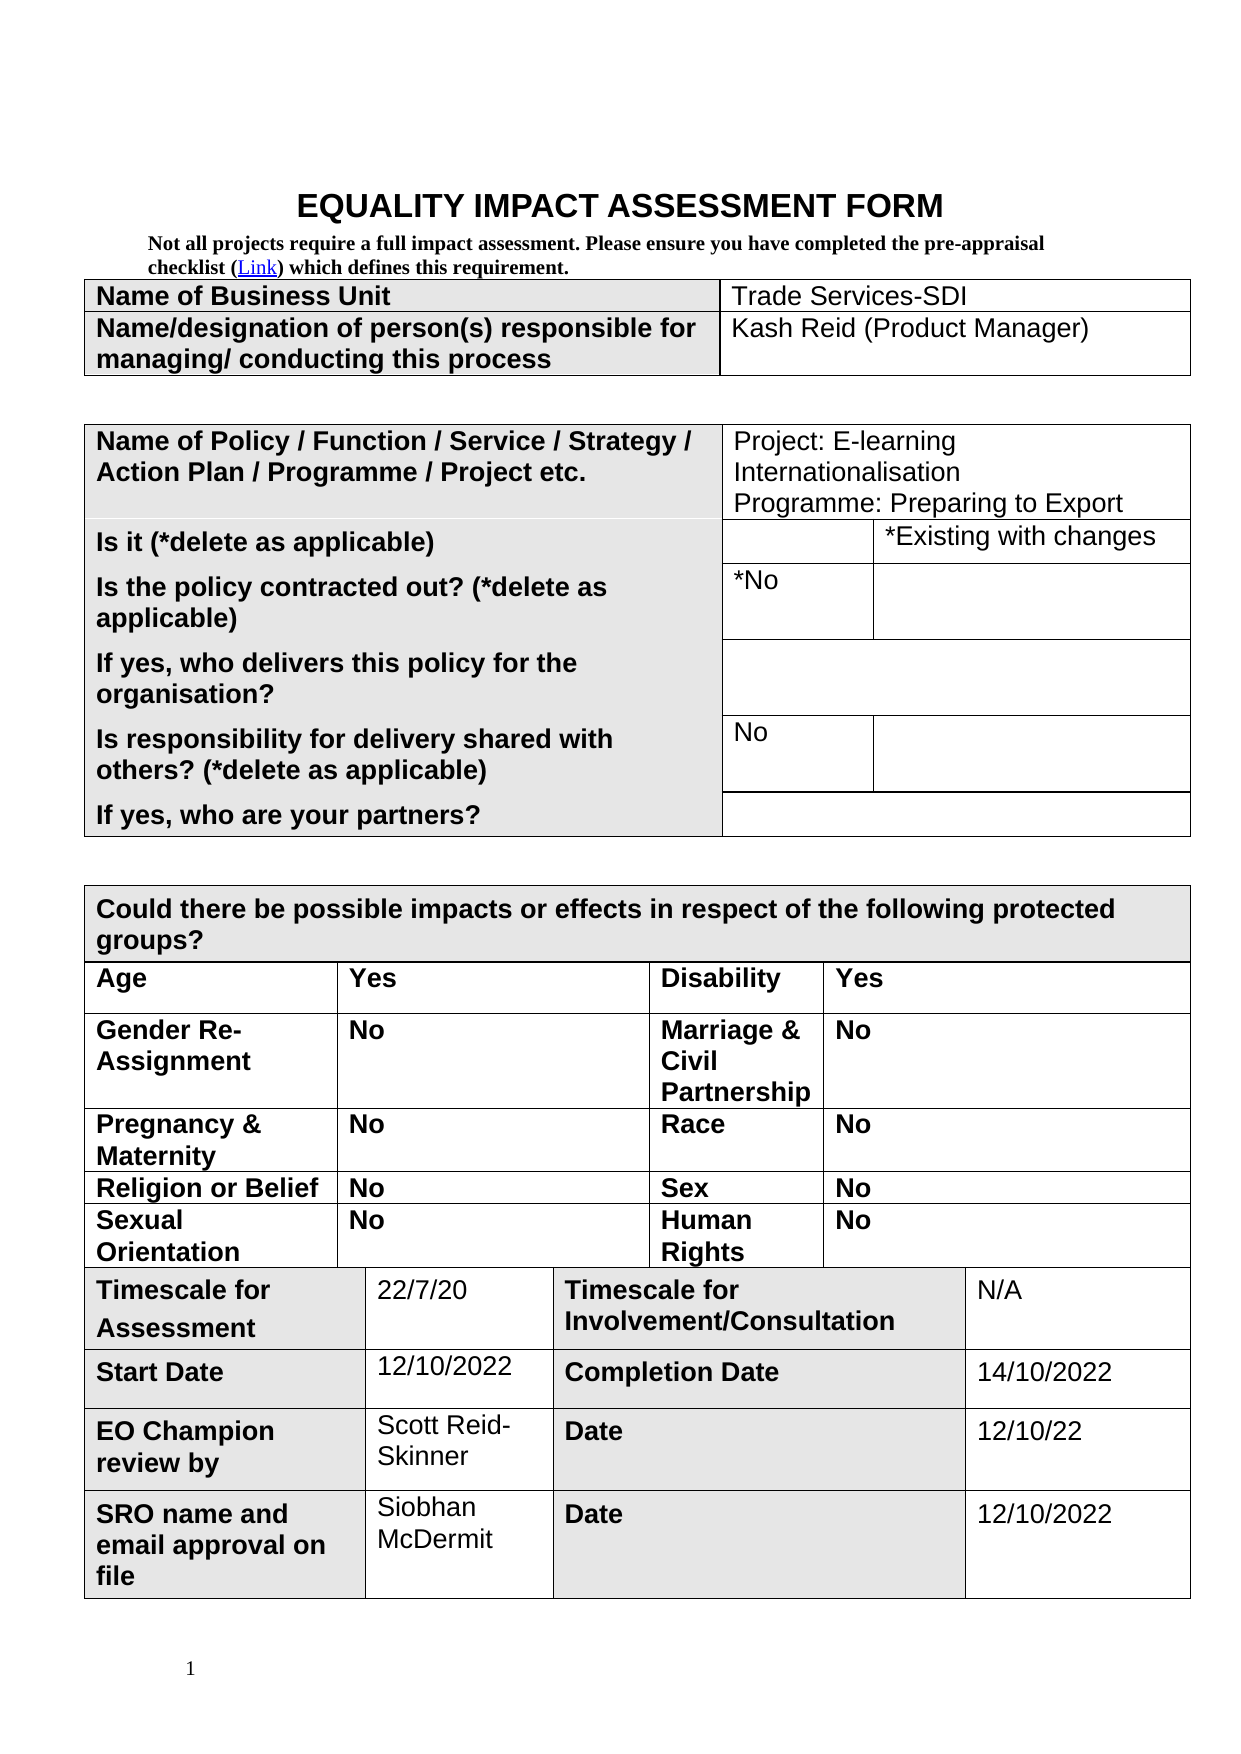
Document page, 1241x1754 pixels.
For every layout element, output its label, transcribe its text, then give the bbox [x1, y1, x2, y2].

table_header Name of Business Unit [85, 280, 719, 311]
table_cell Marriage & Civil Partnership [650, 1014, 823, 1107]
table_cell N/A [966, 1268, 1190, 1349]
table_cell Yes [824, 963, 1190, 1013]
table_cell 14/10/2022 [966, 1350, 1190, 1408]
table_cell [723, 520, 873, 563]
table_cell [874, 716, 1190, 791]
table_cell [723, 793, 1190, 836]
table_cell Pregnancy & Maternity [85, 1109, 337, 1171]
table_cell Date [554, 1491, 965, 1598]
table_cell No [824, 1172, 1190, 1203]
table_cell No [723, 716, 873, 791]
table_cell 12/10/2022 [966, 1491, 1190, 1598]
table_cell Date [554, 1409, 965, 1490]
table_cell No [824, 1014, 1190, 1107]
table_cell Name/designation of person(s) responsible for managing/ conducting this process [85, 312, 719, 374]
table_header Could there be possible impacts or effects in respect of the following protected groups? [85, 886, 1190, 961]
table_cell Start Date [85, 1350, 365, 1408]
table_cell SRO name and email approval on file [85, 1491, 365, 1598]
table_header Project: E-learning Internationalisation Programme: Preparing to Export [723, 425, 1190, 518]
table_cell 12/10/2022 [366, 1350, 553, 1408]
table_cell Timescale for Assessment [85, 1268, 365, 1349]
table_cell Age [85, 963, 337, 1013]
table_cell Scott Reid- Skinner [366, 1409, 553, 1490]
table_cell Siobhan McDermit [366, 1491, 553, 1598]
table_cell No [338, 1172, 649, 1203]
table_cell 22/7/20 [366, 1268, 553, 1349]
table_cell If yes, who are your partners? [85, 791, 722, 836]
table_cell If yes, who delivers this policy for the organisation? [85, 639, 722, 715]
table_cell No [824, 1109, 1190, 1171]
table_header Trade Services-SDI [721, 280, 1190, 311]
table_cell Sexual Orientation [85, 1204, 337, 1267]
table_cell 12/10/22 [966, 1409, 1190, 1490]
table_cell No [824, 1204, 1190, 1267]
subtitle EQUALITY IMPACT ASSESSMENT FORM [148, 186, 1092, 224]
table_cell *No [723, 564, 873, 639]
table_cell Kash Reid (Product Manager) [721, 312, 1190, 374]
table_cell Gender Re-Assignment [85, 1014, 337, 1107]
table_cell Timescale for Involvement/Consultation [554, 1268, 965, 1349]
table_cell Is it (*delete as applicable) [85, 519, 722, 563]
table_cell No [338, 1109, 649, 1171]
table_cell Is the policy contracted out? (*delete as applicable) [85, 563, 722, 639]
table_cell No [338, 1204, 649, 1267]
table_cell Completion Date [554, 1350, 965, 1408]
table_cell Race [650, 1109, 823, 1171]
table_cell Yes [338, 963, 649, 1013]
table_header Name of Policy / Function / Service / Strategy / Action Plan / Programme / Project etc. [85, 425, 722, 518]
table_cell Human Rights [650, 1204, 823, 1267]
table_cell Disability [650, 963, 823, 1013]
table_cell [723, 640, 1190, 715]
table_cell EO Champion review by [85, 1409, 365, 1490]
table_cell No [338, 1014, 649, 1107]
table_cell [874, 564, 1190, 639]
table_cell Sex [650, 1172, 823, 1203]
table_cell Religion or Belief [85, 1172, 337, 1203]
text Not all projects require a full impact assessment. Please ensure you have completed the pre-appraisal checklist (Link) which defines this requirement. [148, 231, 1092, 279]
table_cell Is responsibility for delivery shared with others? (*delete as applicable) [85, 715, 722, 791]
table_cell *Existing with changes [874, 520, 1190, 563]
